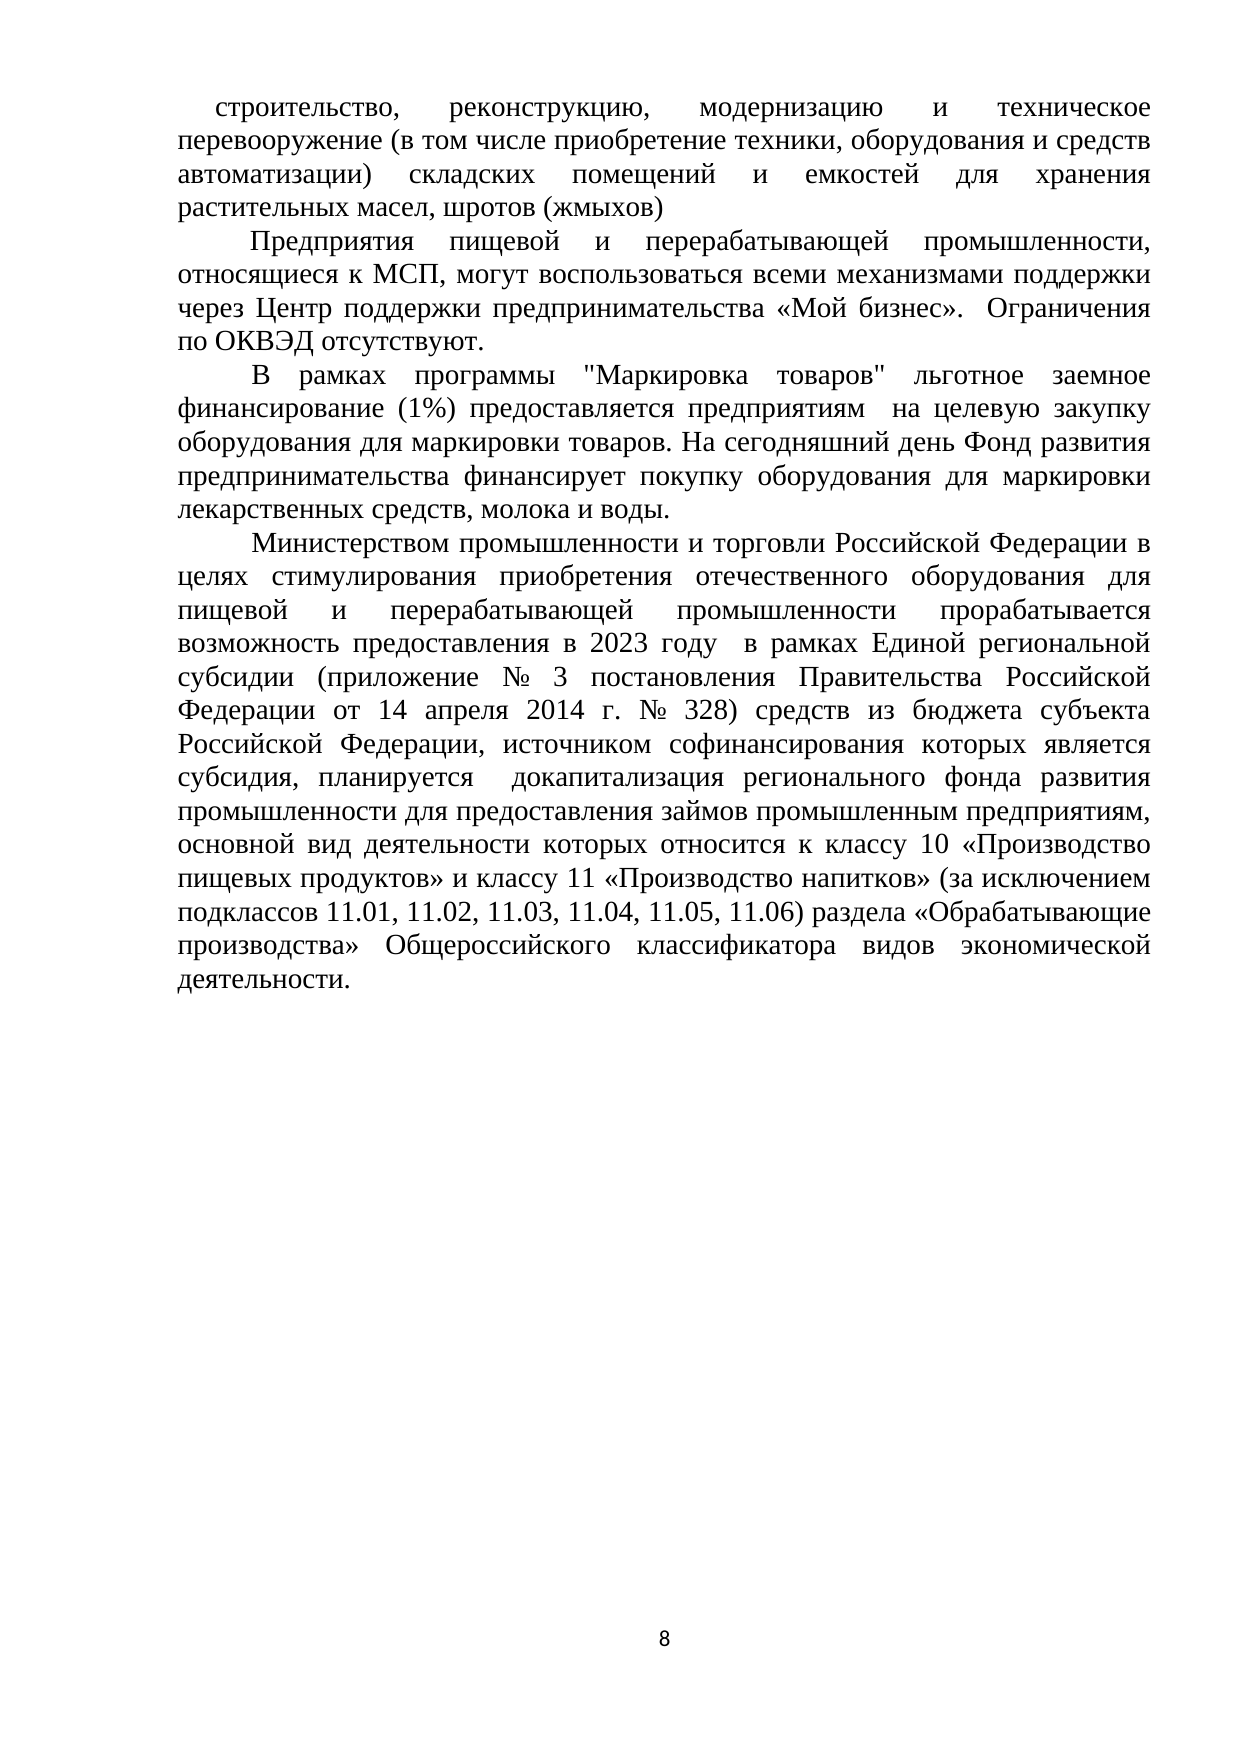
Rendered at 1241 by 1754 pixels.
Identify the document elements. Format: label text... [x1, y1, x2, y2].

text Министерством промышленности и торговли Российской Федерации в целях стимулирования приобретения отечественного оборудования для пищевой и перерабатывающей промышленности прорабатывается возможность предоставления в 2023 году в рамках Единой региональной субсидии (приложение № 3 постановления Правительства Российской Федерации от 14 апреля 2014 г. № 328) средств из бюджета субъекта Российской Федерации, источником софинансирования которых является субсидия, планируется докапитализация регионального фонда развития промышленности для предоставления займов промышленным предприятиям, основной вид деятельности которых относится к классу 10 «Производство пищевых продуктов» и классу 11 «Производство напитков» (за исключением подклассов 11.01, 11.02, 11.03, 11.04, 11.05, 11.06) раздела «Обрабатывающие производства» Общероссийского классификатора видов экономической деятельности. [177, 525, 1152, 994]
text В рамках программы "Маркировка товаров" льготное заемное финансирование (1%) предоставляется предприятиям на целевую закупку оборудования для маркировки товаров. На сегодняшний день Фонд развития предпринимательства финансирует покупку оборудования для маркировки лекарственных средств, молока и воды. [177, 357, 1152, 525]
text Предприятия пищевой и перерабатывающей промышленности, относящиеся к МСП, могут воспользоваться всеми механизмами поддержки через Центр поддержки предпринимательства «Мой бизнес». Ограничения по ОКВЭД отсутствуют. [177, 223, 1152, 357]
text строительство, реконструкцию, модернизацию и техническое перевооружение (в том числе приобретение техники, оборудования и средств автоматизации) складских помещений и емкостей для хранения растительных масел, шротов (жмыхов) [177, 89, 1152, 223]
